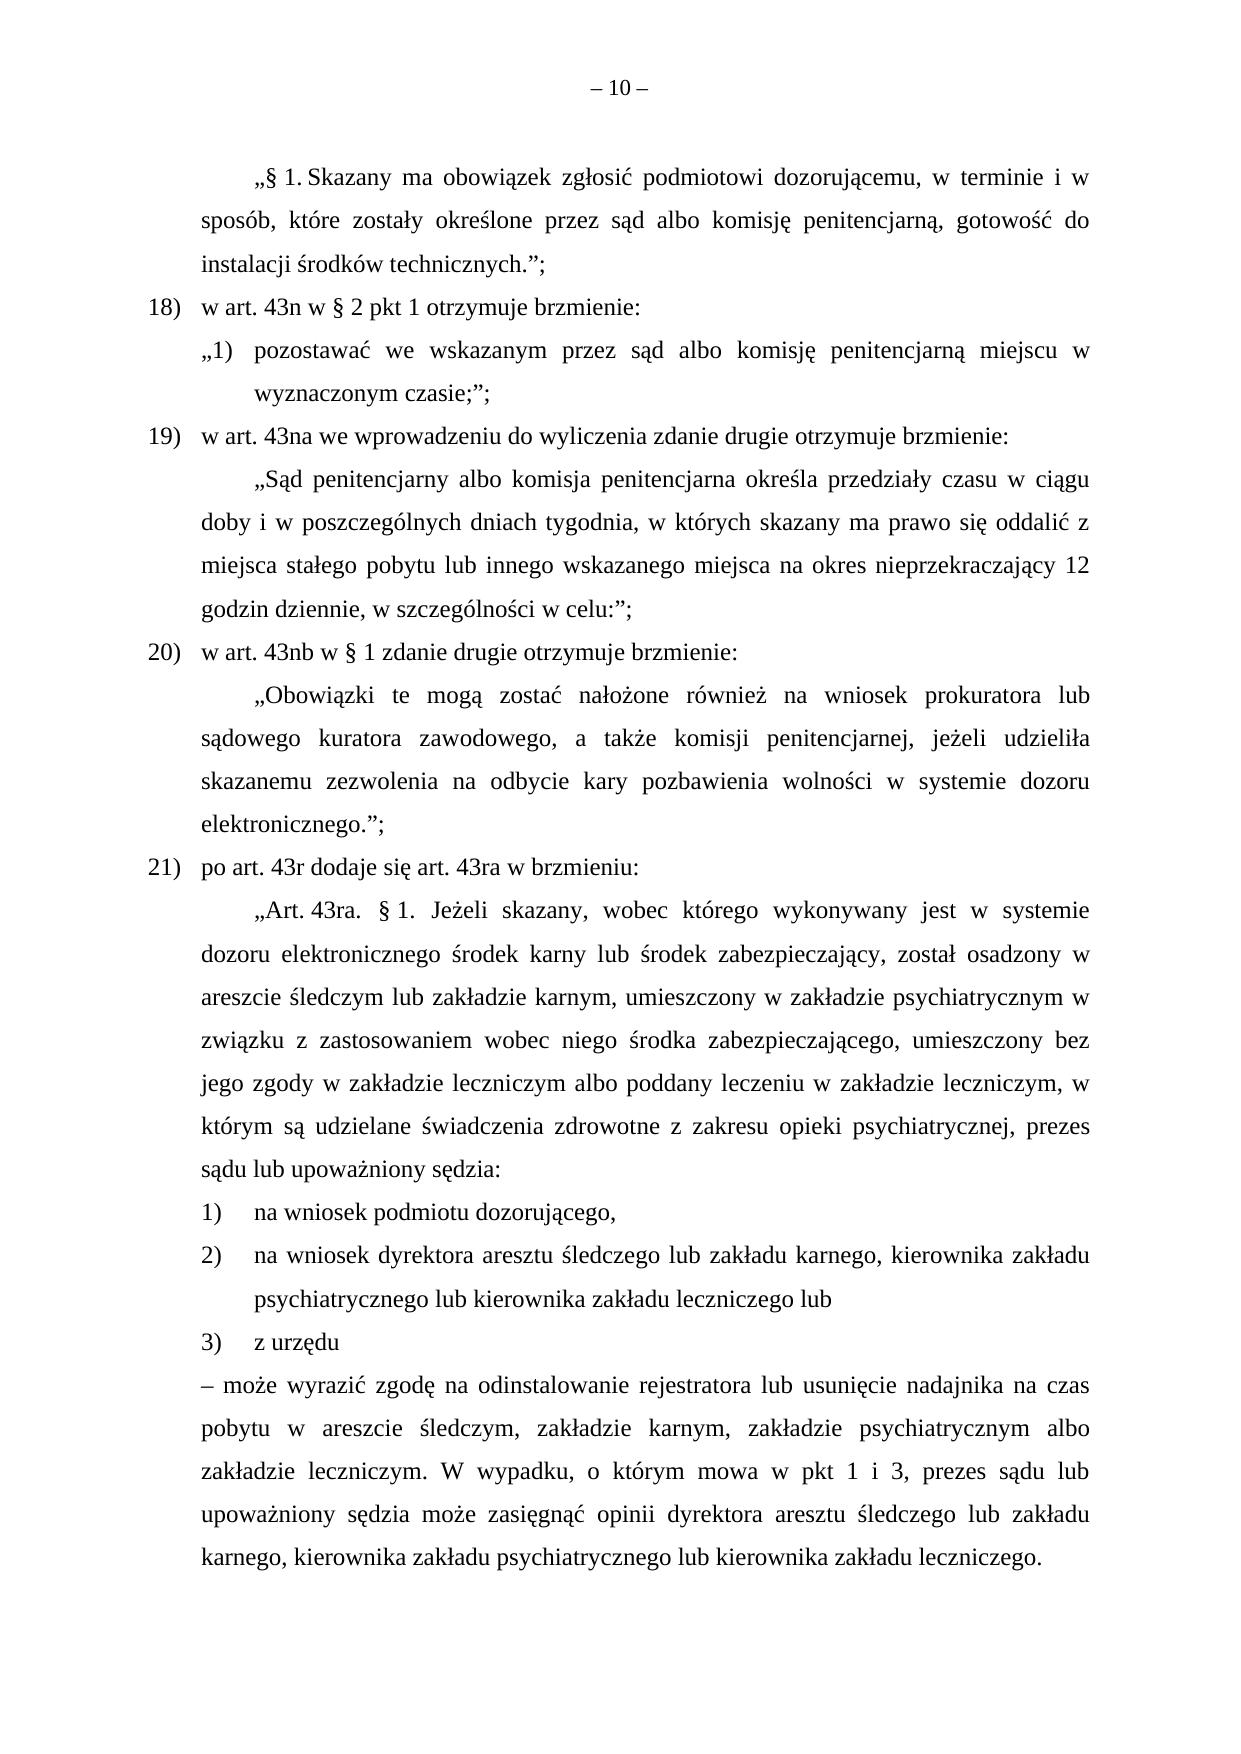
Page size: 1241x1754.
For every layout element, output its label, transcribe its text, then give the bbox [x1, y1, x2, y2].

text „Obowiązki te mogą zostać nałożone również na wniosek prokuratora lub sądowego kuratora zawodowego, a także komisji penitencjarnej, jeżeli udzieliła skazanemu zezwolenia na odbycie kary pozbawienia wolności w systemie dozoru elektronicznego.”; [201, 680, 1091, 838]
text 20) w art. 43nb w § 1 zdanie drugie otrzymuje brzmienie: [148, 637, 1091, 666]
text 2) na wniosek dyrektora aresztu śledczego lub zakładu karnego, kierownika zakładu psychiatrycznego lub kierownika zakładu leczniczego lub [201, 1241, 1091, 1312]
text „§ 1. Skazany ma obowiązek zgłosić podmiotowi dozorującemu, w terminie i w sposób, które zostały określone przez sąd albo komisję penitencjarną, gotowość do instalacji środków technicznych.”; [201, 162, 1091, 277]
text „Art. 43ra. § 1. Jeżeli skazany, wobec którego wykonywany jest w systemie dozoru elektronicznego środek karny lub środek zabezpieczający, został osadzony w areszcie śledczym lub zakładzie karnym, umieszczony w zakładzie psychiatrycznym w związku z zastosowaniem wobec niego środka zabezpieczającego, umieszczony bez jego zgody w zakładzie leczniczym albo poddany leczeniu w zakładzie leczniczym, w którym są udzielane świadczenia zdrowotne z zakresu opieki psychiatrycznej, prezes sądu lub upoważniony sędzia: [201, 896, 1091, 1183]
text 1) na wniosek podmiotu dozorującego, [201, 1197, 1091, 1226]
text „Sąd penitencjarny albo komisja penitencjarna określa przedziały czasu w ciągu doby i w poszczególnych dniach tygodnia, w których skazany ma prawo się oddalić z miejsca stałego pobytu lub innego wskazanego miejsca na okres nieprzekraczający 12 godzin dziennie, w szczególności w celu:”; [201, 464, 1091, 622]
text 18) w art. 43n w § 2 pkt 1 otrzymuje brzmienie: [148, 292, 1091, 321]
text – może wyrazić zgodę na odinstalowanie rejestratora lub usunięcie nadajnika na czas pobytu w areszcie śledczym, zakładzie karnym, zakładzie psychiatrycznym albo zakładzie leczniczym. W wypadku, o którym mowa w pkt 1 i 3, prezes sądu lub upoważniony sędzia może zasięgnąć opinii dyrektora aresztu śledczego lub zakładu karnego, kierownika zakładu psychiatrycznego lub kierownika zakładu leczniczego. [201, 1370, 1091, 1571]
text 19) w art. 43na we wprowadzeniu do wyliczenia zdanie drugie otrzymuje brzmienie: [148, 421, 1091, 450]
text „1) pozostawać we wskazanym przez sąd albo komisję penitencjarną miejscu w wyznaczonym czasie;”; [201, 335, 1091, 407]
text 3) z urzędu [201, 1327, 1091, 1356]
text 21) po art. 43r dodaje się art. 43ra w brzmieniu: [148, 852, 1091, 881]
